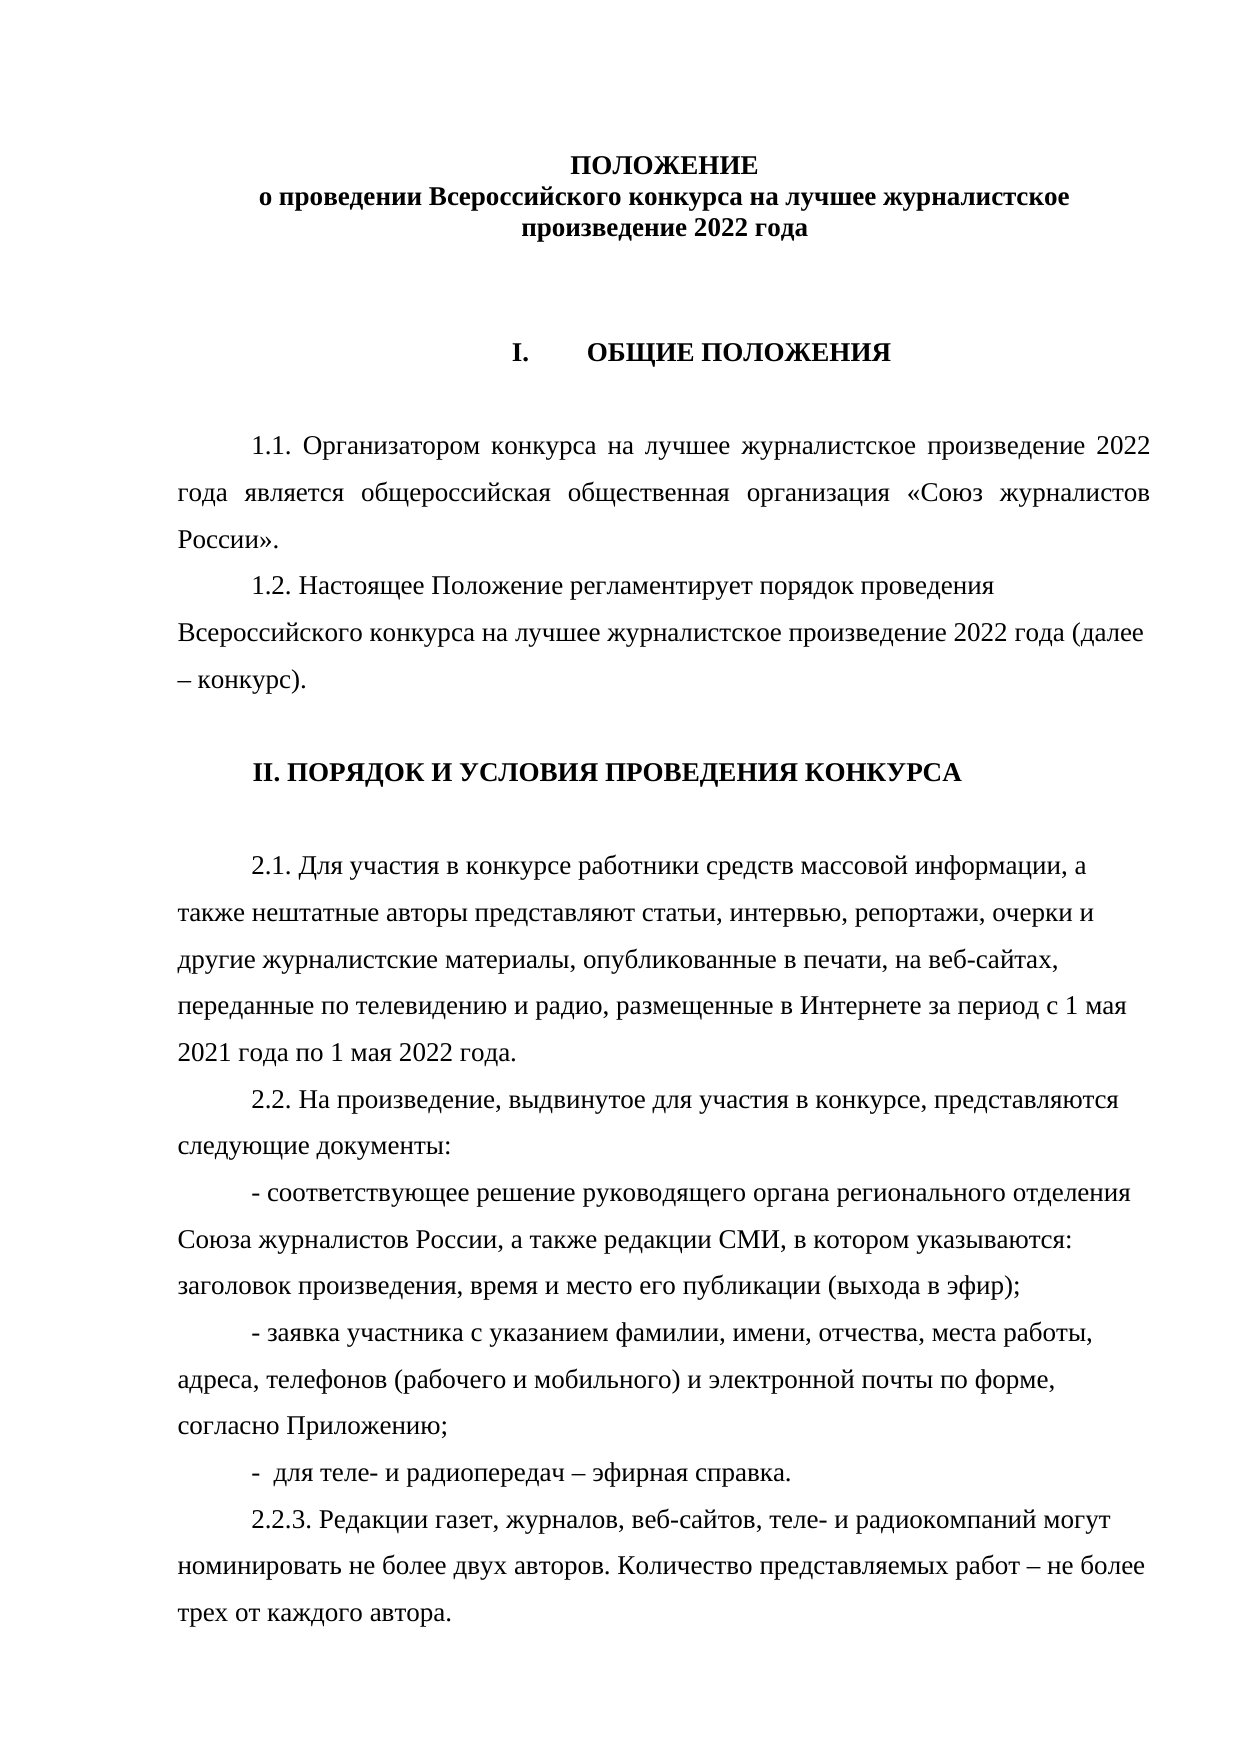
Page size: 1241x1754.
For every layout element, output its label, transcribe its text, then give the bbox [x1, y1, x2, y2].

text II. ПОРЯДОК И УСЛОВИЯ ПРОВЕДЕНИЯ КОНКУРСА [177, 756, 1152, 787]
list ОБЩИЕ ПОЛОЖЕНИЯ [251, 336, 1152, 367]
text 1.2. Настоящее Положение регламентирует порядок проведения Всероссийского конкурса на лучшее журналистское произведение 2022 года (далее – конкурс). [177, 569, 1152, 694]
text - заявка участника с указанием фамилии, имени, отчества, места работы, адреса, телефонов (рабочего и мобильного) и электронной почты по форме, согласно Приложению; [177, 1316, 1152, 1441]
text 1.1. Организатором конкурса на лучшее журналистское произведение 2022 года является общероссийская общественная организация «Союз журналистов России». [177, 429, 1152, 554]
text 2.2. На произведение, выдвинутое для участия в конкурсе, представляются следующие документы: [177, 1083, 1152, 1161]
text ПОЛОЖЕНИЕ [177, 149, 1152, 180]
text 2.1. Для участия в конкурсе работники средств массовой информации, а также нештатные авторы представляют статьи, интервью, репортажи, очерки и другие журналистские материалы, опубликованные в печати, на веб-сайтах, переданные по телевидению и радио, размещенные в Интернете за период с 1 мая 2021 года по 1 мая 2022 года. [177, 849, 1152, 1067]
text 2.2.3. Редакции газет, журналов, веб-сайтов, теле- и радиокомпаний могут номинировать не более двух авторов. Количество представляемых работ – не более трех от каждого автора. [177, 1503, 1152, 1627]
text - соответствующее решение руководящего органа регионального отделения Союза журналистов России, а также редакции СМИ, в котором указываются: заголовок произведения, время и место его публикации (выхода в эфир); [177, 1176, 1152, 1301]
text - для теле- и радиопередач – эфирная справка. [177, 1456, 1152, 1487]
text о проведении Всероссийского конкурса на лучшее журналистское произведение 2022 года [177, 180, 1152, 243]
